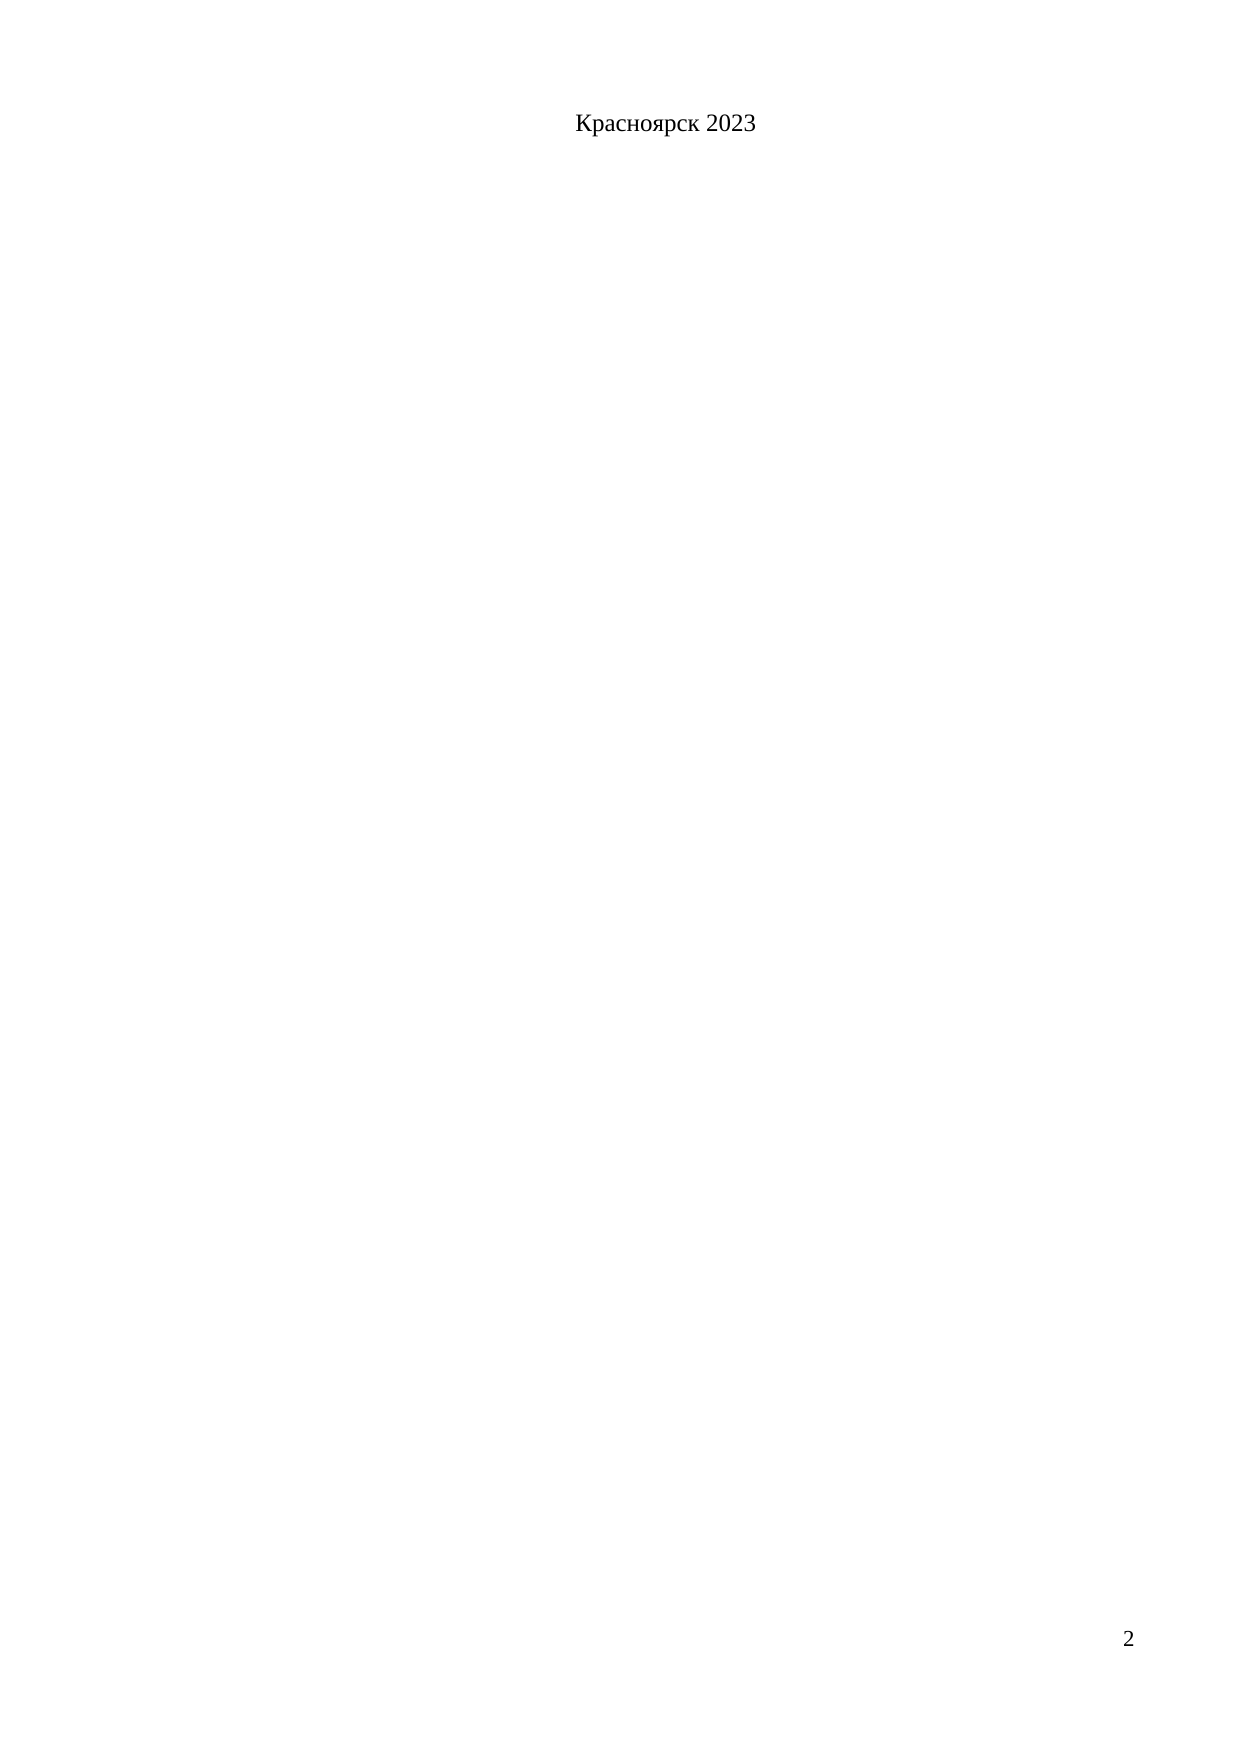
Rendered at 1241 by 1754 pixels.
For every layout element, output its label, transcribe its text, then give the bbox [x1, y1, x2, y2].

text Красноярск 2023 [523, 108, 807, 137]
